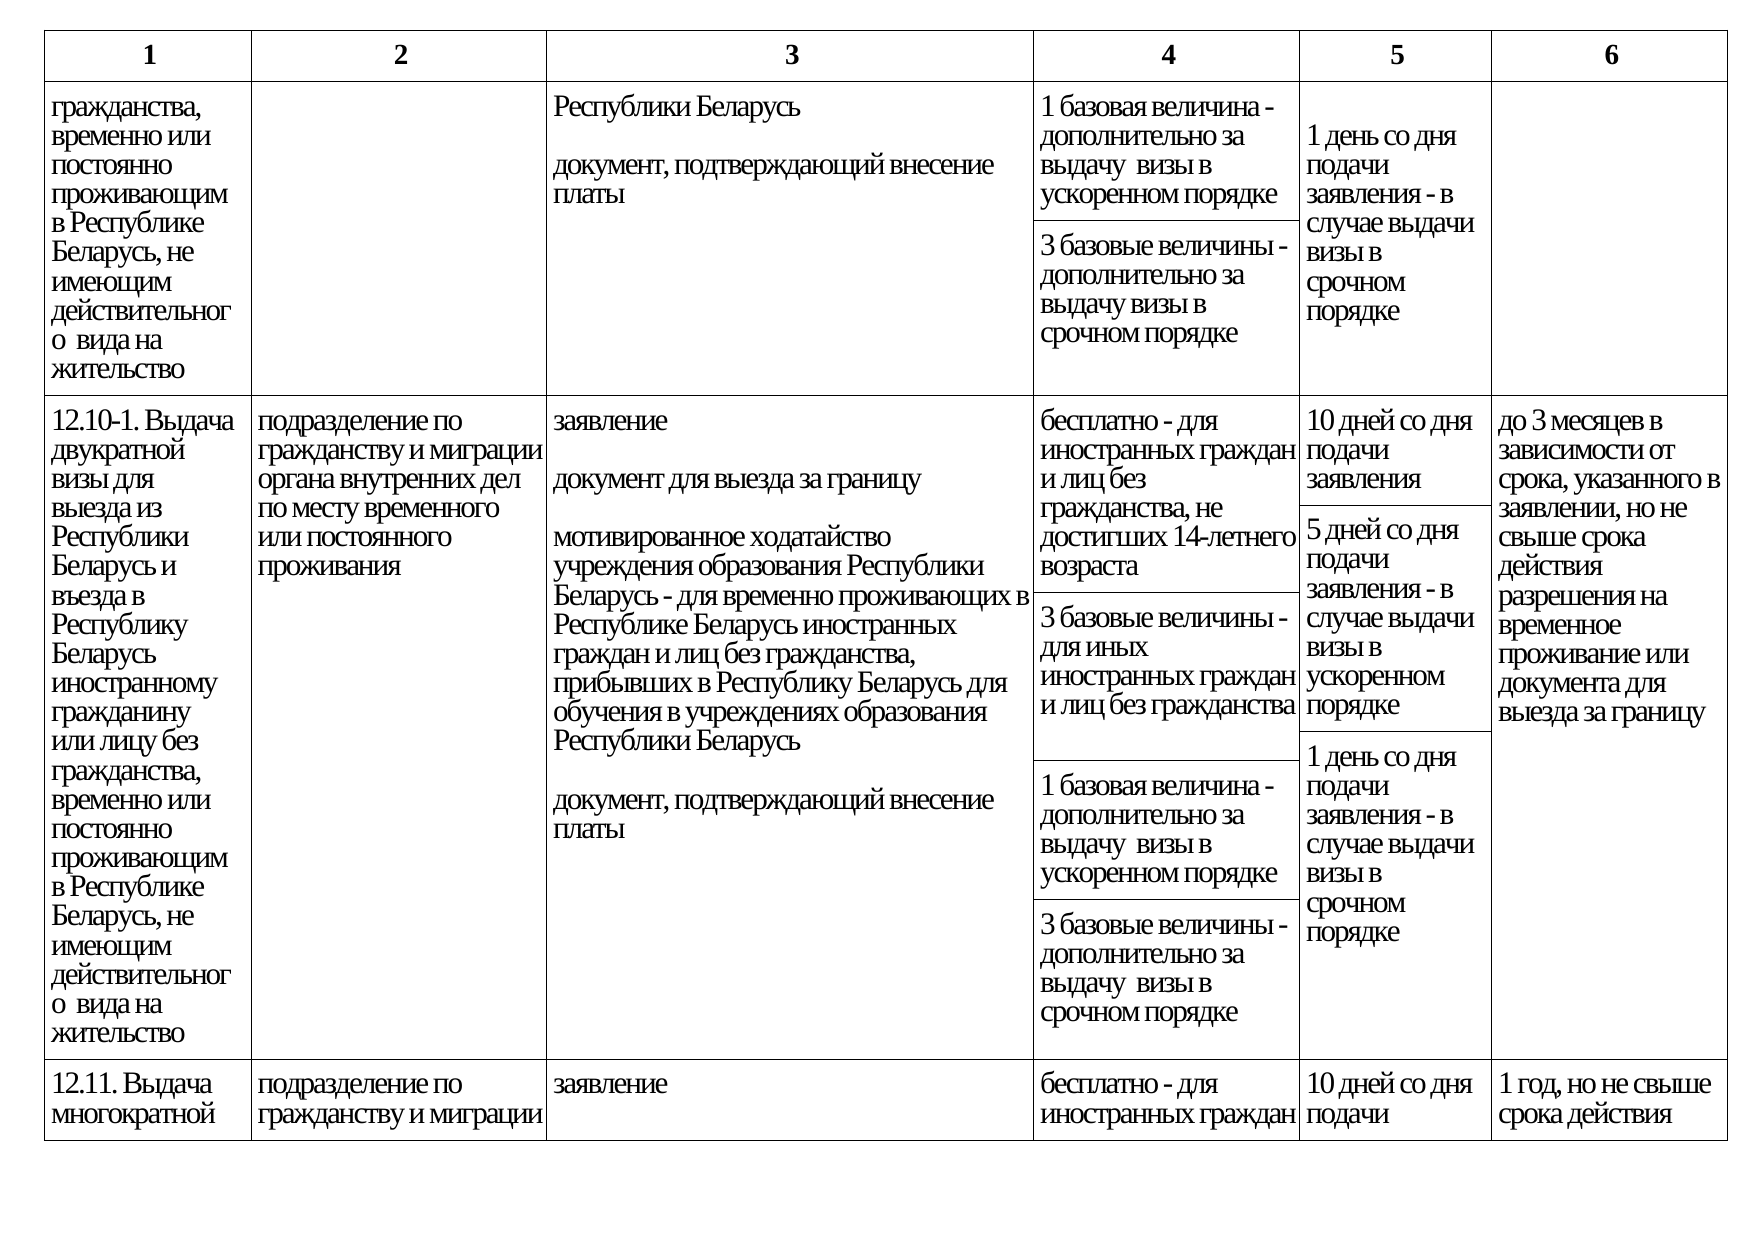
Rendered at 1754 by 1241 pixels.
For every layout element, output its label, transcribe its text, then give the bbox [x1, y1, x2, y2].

table_header 1 [45, 31, 251, 81]
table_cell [547, 1060, 1033, 1139]
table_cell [1300, 1060, 1491, 1139]
table_cell 3 базовые величины - дополнительно за выдачу визы в срочном порядке [1034, 221, 1299, 395]
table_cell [252, 1060, 546, 1139]
table_cell 5 дней со дня подачи заявления - в случае выдачи визы в ускоренном порядке [1300, 506, 1491, 731]
table_cell 3 базовые величины - дополнительно за выдачу визы в срочном порядке [1034, 900, 1299, 1059]
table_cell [1492, 1060, 1727, 1139]
table_cell 1 базовая величина - дополнительно за выдачу визы в ускоренном порядке [1034, 82, 1299, 220]
table_header 6 [1492, 31, 1727, 81]
table_cell 3 базовые величины - для иных иностранных граждан и лиц без гражданства [1034, 593, 1299, 760]
table_cell 1 базовая величина - дополнительно за выдачу визы в ускоренном порядке [1034, 761, 1299, 899]
table_header 3 [547, 31, 1033, 81]
table_cell до 3 месяцев в зависимости от срока, указанного в заявлении, но не свыше срока действия разрешения на временное проживание или документа для выезда за границу [1492, 396, 1727, 1059]
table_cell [1034, 1060, 1299, 1139]
table_cell заявление документ для выезда за границу мотивированное ходатайство учреждения образования Республики Беларусь - для временно проживающих в Республике Беларусь иностранных граждан и лиц без гражданства, прибывших в Республику Беларусь для обучения в учреждениях образования Республики Беларусь документ, подтверждающий внесение платы [547, 396, 1033, 1059]
table_cell 12.10-1. Выдача двукратной визы для выезда из Республики Беларусь и въезда в Республику Беларусь иностранному гражданину или лицу без гражданства, временно или постоянно проживающим в Республике Беларусь, не имеющим действительного вида на жительство [45, 396, 251, 1059]
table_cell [1300, 82, 1491, 395]
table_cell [45, 1060, 251, 1139]
table_cell подразделение по гражданству и миграции органа внутренних дел по месту временного или постоянного проживания [252, 396, 546, 1059]
table_header 5 [1300, 31, 1491, 81]
table_header 2 [252, 31, 546, 81]
table_cell 1 день со дня подачи заявления - в случае выдачи визы в срочном порядке [1300, 732, 1491, 1059]
table_header 4 [1034, 31, 1299, 81]
table_cell 10 дней со дня подачи заявления [1300, 396, 1491, 505]
table_cell бесплатно - для иностранных граждан и лиц без гражданства, не достигших 14-летнего возраста [1034, 396, 1299, 592]
